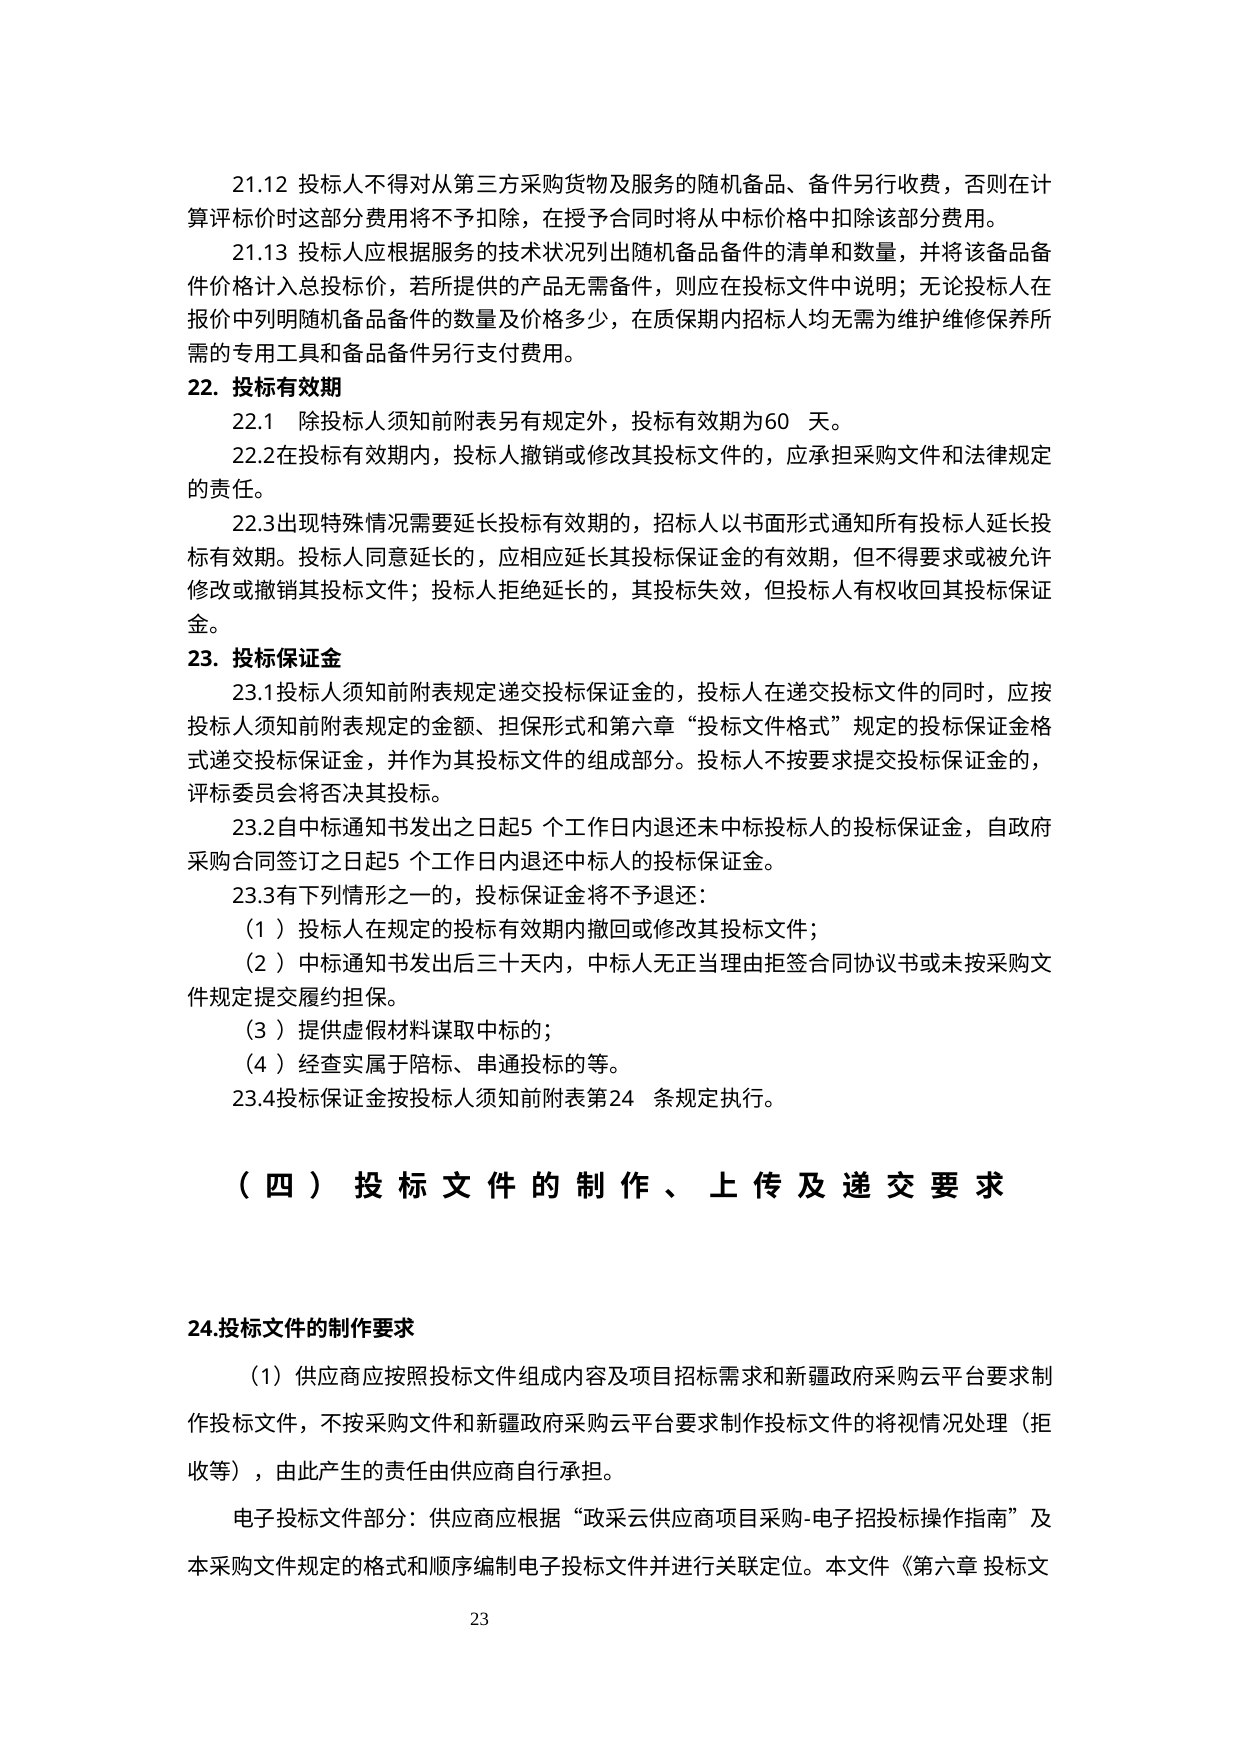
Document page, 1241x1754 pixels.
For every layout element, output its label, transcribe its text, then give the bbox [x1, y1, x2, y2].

text （4）经查实属于陪标、串通投标的等。 [187, 1046, 1053, 1080]
subtitle （四）投标文件的制作、上传及递交要求 [187, 1149, 1053, 1217]
text 22.3出现特殊情况需要延长投标有效期的，招标人以书面形式通知所有投标人延长投标有效期。投标人同意延长的，应相应延长其投标保证金的有效期，但不得要求或被允许修改或撤销其投标文件；投标人拒绝延长的，其投标失效，但投标人有权收回其投标保证金。 [187, 504, 1053, 640]
text 21.12投标人不得对从第三方采购货物及服务的随机备品、备件另行收费，否则在计算评标价时这部分费用将不予扣除，在授予合同时将从中标价格中扣除该部分费用。 [187, 166, 1053, 234]
text 22.2在投标有效期内，投标人撤销或修改其投标文件的，应承担采购文件和法律规定的责任。 [187, 437, 1053, 504]
text 23.4投标保证金按投标人须知前附表第24条规定执行。 [187, 1080, 1053, 1114]
text （2）中标通知书发出后三十天内，中标人无正当理由拒签合同协议书或未按采购文件规定提交履约担保。 [187, 945, 1053, 1012]
text （3）提供虚假材料谋取中标的； [187, 1012, 1053, 1046]
text 23.3有下列情形之一的，投标保证金将不予退还： [187, 877, 1053, 911]
text （1）投标人在规定的投标有效期内撤回或修改其投标文件； [187, 911, 1053, 945]
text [187, 1501, 1053, 1581]
text 21.13投标人应根据服务的技术状况列出随机备品备件的清单和数量，并将该备品备件价格计入总投标价，若所提供的产品无需备件，则应在投标文件中说明；无论投标人在报价中列明随机备品备件的数量及价格多少，在质保期内招标人均无需为维护维修保养所需的专用工具和备品备件另行支付费用。 [187, 234, 1053, 369]
text 22.1 除投标人须知前附表另有规定外，投标有效期为60天。 [187, 403, 1053, 437]
text 23.1投标人须知前附表规定递交投标保证金的，投标人在递交投标文件的同时，应按投标人须知前附表规定的金额、担保形式和第六章“投标文件格式”规定的投标保证金格式递交投标保证金，并作为其投标文件的组成部分。投标人不按要求提交投标保证金的，评标委员会将否决其投标。 [187, 674, 1053, 809]
text 23. 投标保证金 [187, 640, 1053, 674]
text 24.投标文件的制作要求 [187, 1311, 1053, 1343]
text 23.2自中标通知书发出之日起5个工作日内退还未中标投标人的投标保证金，自政府采购合同签订之日起5个工作日内退还中标人的投标保证金。 [187, 809, 1053, 877]
text 22. 投标有效期 [187, 369, 1053, 403]
text （1）供应商应按照投标文件组成内容及项目招标需求和新疆政府采购云平台要求制作投标文件，不按采购文件和新疆政府采购云平台要求制作投标文件的将视情况处理（拒收等），由此产生的责任由供应商自行承担。 [187, 1359, 1053, 1485]
